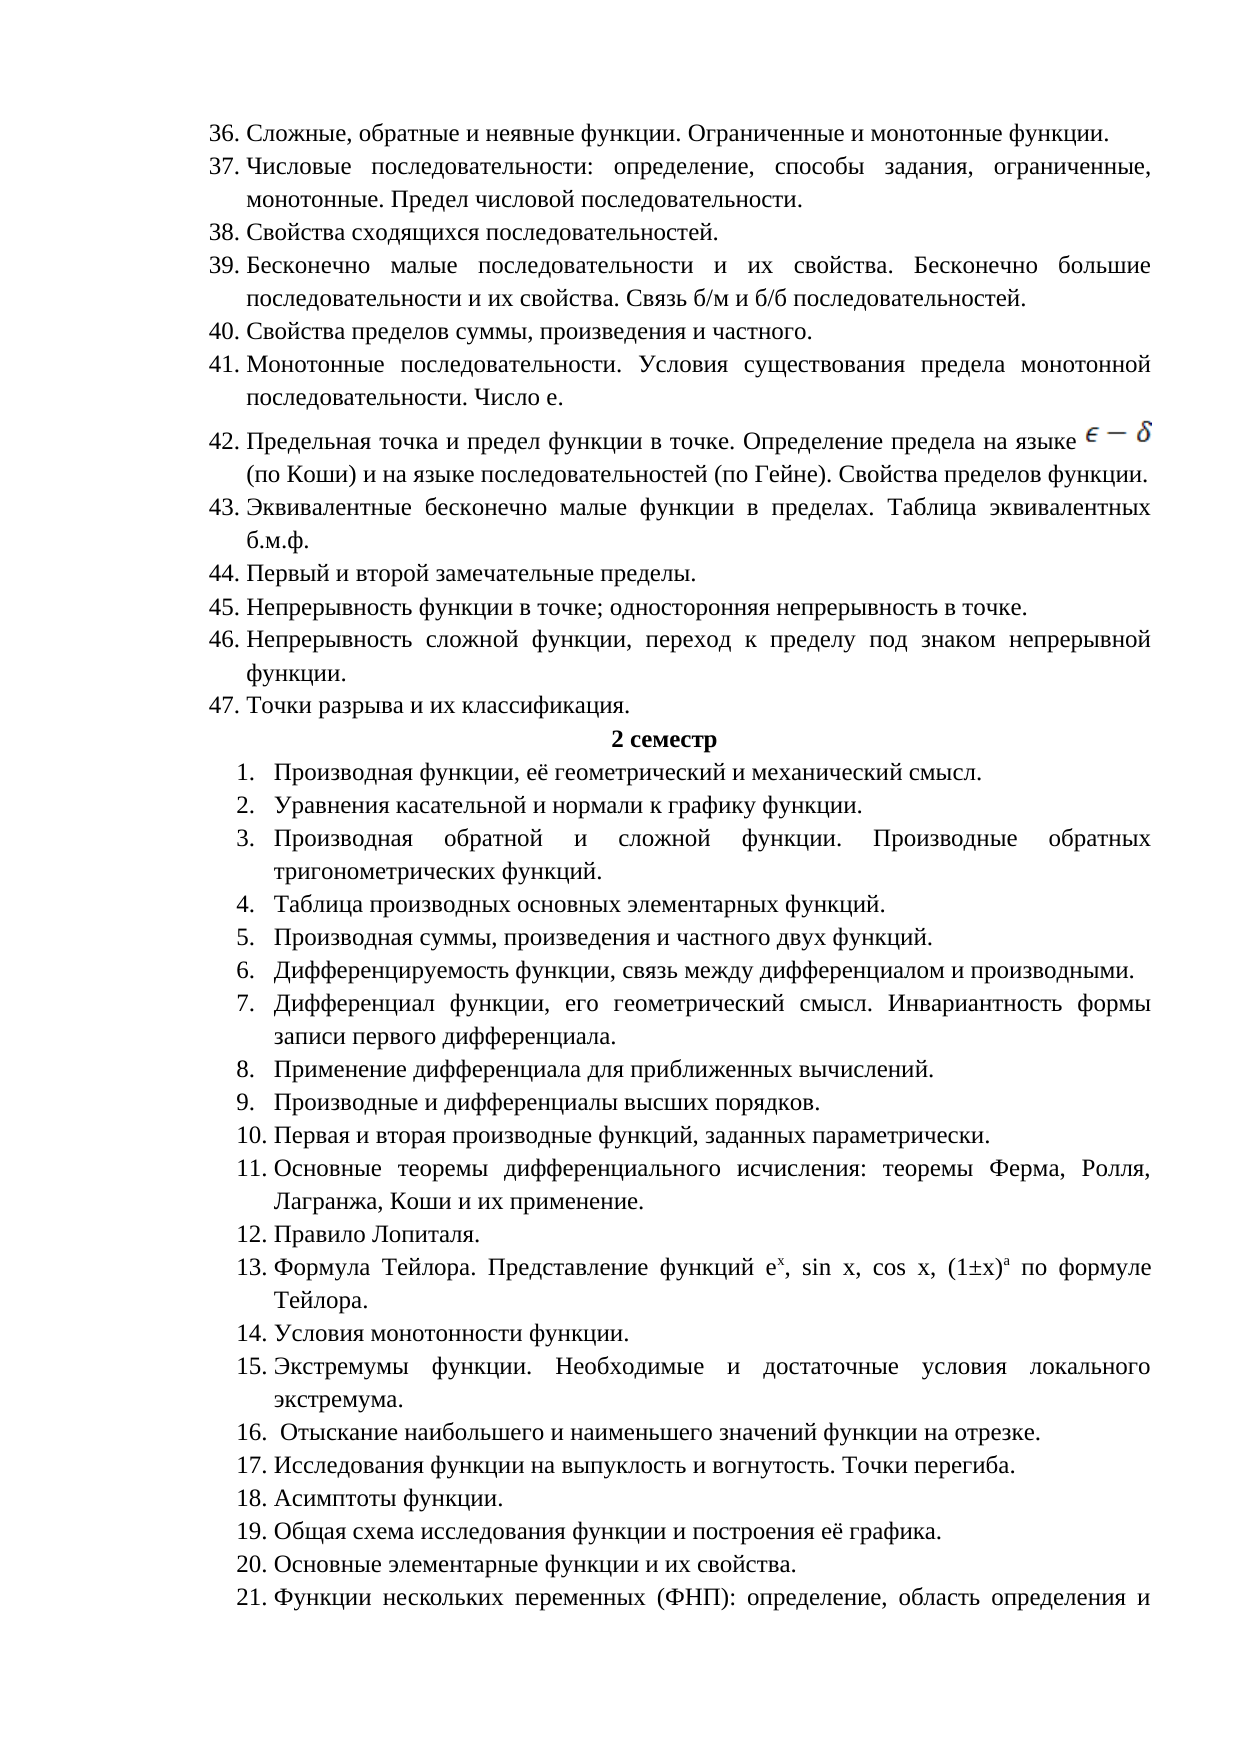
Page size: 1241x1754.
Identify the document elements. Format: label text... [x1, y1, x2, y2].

list Применение дифференциала для приближенных вычислений. [236, 1054, 1152, 1083]
list Монотонные последовательности. Условия существования предела монотонной последовательности. Число е. [208, 349, 1152, 411]
list Непрерывность сложной функции, переход к пределу под знаком непрерывной функции. [208, 624, 1152, 686]
list Производные и дифференциалы высших порядков. [236, 1087, 1152, 1116]
list Числовые последовательности: определение, способы задания, ограниченные, монотонные. Предел числовой последовательности. [208, 151, 1152, 213]
list Асимптоты функции. [236, 1483, 1152, 1512]
list Основные элементарные функции и их свойства. [236, 1549, 1152, 1578]
list Экстремумы функции. Необходимые и достаточные условия локального экстремума. [236, 1351, 1152, 1413]
list Сложные, обратные и неявные функции. Ограниченные и монотонные функции. [208, 118, 1152, 147]
list Формула Тейлора. Представление функций ех, sin x, cos x, (1±х)a по формуле Тейлора. [236, 1252, 1152, 1314]
picture [1085, 415, 1152, 450]
list Свойства сходящихся последовательностей. [208, 217, 1152, 246]
list Дифференциал функции, его геометрический смысл. Инвариантность формы записи первого дифференциала. [236, 988, 1152, 1049]
list Свойства пределов суммы, произведения и частного. [208, 316, 1152, 345]
list Общая схема исследования функции и построения её графика. [236, 1516, 1152, 1545]
text 2 семестр [177, 724, 1152, 752]
list Точки разрыва и их классификация. [208, 691, 1152, 719]
list Дифференцируемость функции, связь между дифференциалом и производными. [236, 955, 1152, 983]
list Правило Лопиталя. [236, 1219, 1152, 1248]
list Непрерывность функции в точке; односторонняя непрерывность в точке. [208, 592, 1152, 620]
list Таблица производных основных элементарных функций. [236, 889, 1152, 917]
list Производная функции, её геометрический и механический смысл. [236, 757, 1152, 785]
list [236, 1582, 1152, 1611]
list Эквивалентные бесконечно малые функции в пределах. Таблица эквивалентных б.м.ф. [208, 492, 1152, 554]
list Основные теоремы дифференциального исчисления: теоремы Ферма, Ролля, Лагранжа, Коши и их применение. [236, 1153, 1152, 1215]
list Предельная точка и предел функции в точке. Определение предела на языке (по Коши) и на языке последовательностей (по Гейне). Свойства пределов функции. [208, 415, 1152, 488]
list Производная обратной и сложной функции. Производные обратных тригонометрических функций. [236, 823, 1152, 884]
list Исследования функции на выпуклость и вогнутость. Точки перегиба. [236, 1450, 1152, 1479]
list Первая и вторая производные функций, заданных параметрически. [236, 1120, 1152, 1149]
list Бесконечно малые последовательности и их свойства. Бесконечно большие последовательности и их свойства. Связь б/м и б/б последовательностей. [208, 250, 1152, 312]
list Отыскание наибольшего и наименьшего значений функции на отрезке. [236, 1417, 1152, 1446]
list Производная суммы, произведения и частного двух функций. [236, 922, 1152, 951]
list Уравнения касательной и нормали к графику функции. [236, 790, 1152, 818]
list Первый и второй замечательные пределы. [208, 558, 1152, 587]
list Условия монотонности функции. [236, 1318, 1152, 1347]
